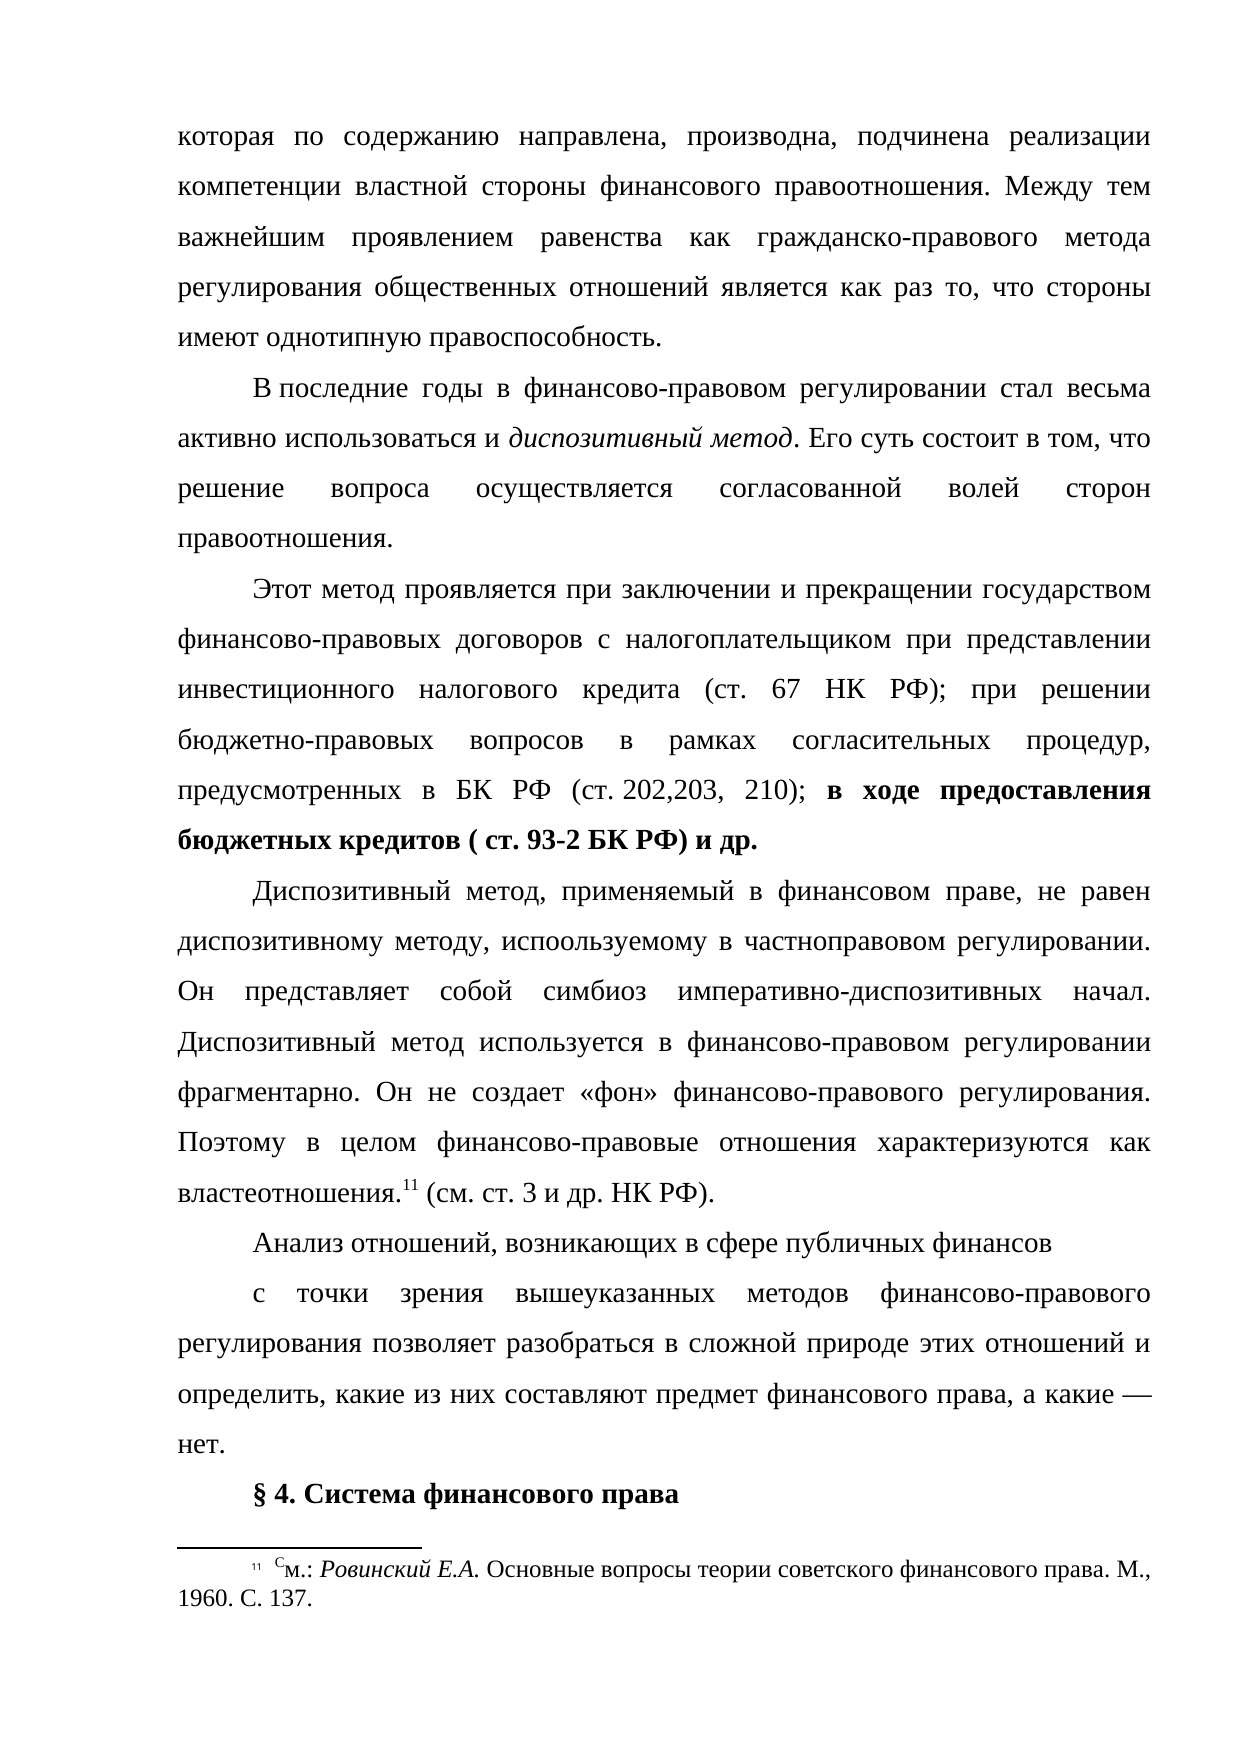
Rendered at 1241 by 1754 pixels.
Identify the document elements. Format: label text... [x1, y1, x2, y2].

text с точки зрения вышеуказанных методов финансово-правового регулирования позволяет разобраться в сложной природе этих отношений и определить, какие из них составляют предмет финансового права, а какие — нет. [177, 1275, 1152, 1460]
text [177, 118, 1152, 353]
text Диспозитивный метод, применяемый в финансовом праве, не равен диспозитивному методу, испоользуемому в частноправовом регулировании. Он представляет собой симбиоз императивно-диспозитивных начал. Диспозитивный метод используется в финансово-правовом регулировании фрагментарно. Он не создает «фон» финансово-правового регулирования. Поэтому в целом финансово-правовые отношения характеризуются как властеотношения. (см. ст. 3 и др. НК РФ). [177, 873, 1152, 1208]
text Этот метод проявляется при заключении и прекращении государством финансово-правовых договоров с налогоплательщиком при представлении инвестиционного налогового кредита (ст. 67 НК РФ); при решении бюджетно-правовых вопросов в рамках согласительных процедур, предусмотренных в БК РФ (ст. 202,203, 210); в ходе предоставления бюджетных кредитов ( ст. 93-2 БК РФ) и др. [177, 571, 1152, 856]
text Анализ отношений, возникающих в сфере публичных финансов [177, 1225, 1152, 1258]
text В последние годы в финансово-правовом регулировании стал весьма активно использоваться и диспозитивный метод. Его суть состоит в том, что решение вопроса осуществляется согласованной волей сторон правоотношения. [177, 370, 1152, 554]
text § 4. Система финансового права [177, 1477, 1152, 1510]
